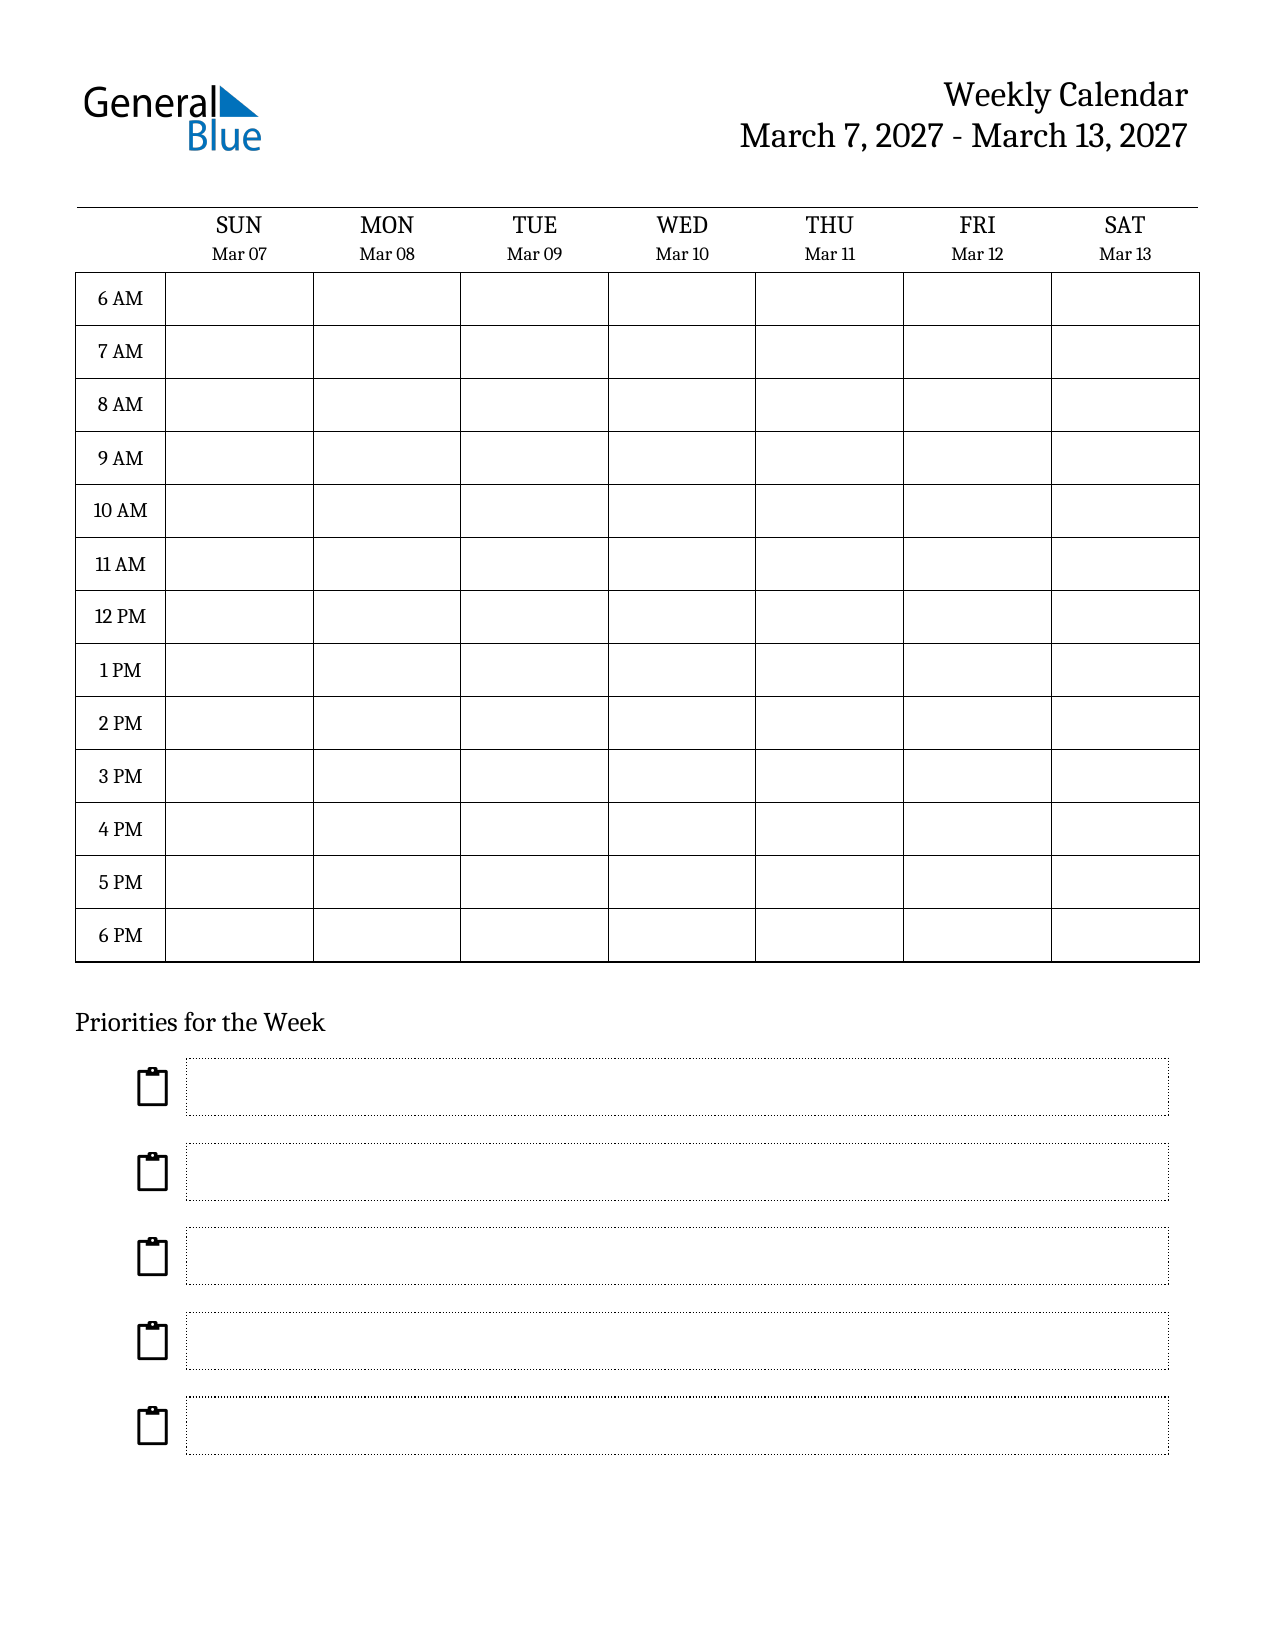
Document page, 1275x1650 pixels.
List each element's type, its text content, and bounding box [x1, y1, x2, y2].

table_cell [1052, 644, 1199, 696]
table_cell [166, 909, 313, 961]
table_cell [609, 326, 755, 378]
table_cell THU Mar 11 [756, 208, 903, 272]
table_cell [314, 538, 460, 590]
table_cell [609, 485, 755, 537]
table_cell [1052, 591, 1199, 643]
table_cell [904, 273, 1051, 325]
table_cell [904, 326, 1051, 378]
table_cell [1052, 326, 1199, 378]
table_cell [187, 1312, 1168, 1369]
table_cell TUE Mar 09 [461, 208, 608, 272]
table_cell [1052, 909, 1199, 961]
table_cell [904, 909, 1051, 961]
table_cell [166, 326, 313, 378]
table_cell [461, 856, 608, 908]
table_cell [461, 750, 608, 802]
table_cell [1052, 273, 1199, 325]
table_cell [1052, 856, 1199, 908]
table_cell [166, 273, 313, 325]
table_cell [609, 644, 755, 696]
picture [84, 85, 261, 151]
table_cell [461, 273, 608, 325]
table_cell [314, 326, 460, 378]
table_cell [314, 909, 460, 961]
table_cell [461, 803, 608, 855]
table_cell [609, 379, 755, 431]
table_header Weekly Calendar March 7, 2027 - March 13, 2027 [76, 75, 1199, 207]
table_cell [106, 1143, 187, 1200]
table_cell [756, 485, 903, 537]
table_cell [314, 485, 460, 537]
table_cell [904, 485, 1051, 537]
picture [129, 1318, 176, 1364]
table_cell [314, 591, 460, 643]
table_cell [904, 750, 1051, 802]
table_cell [461, 697, 608, 749]
table_cell [166, 803, 313, 855]
table_cell [609, 591, 755, 643]
text Priorities for the Week [75, 1007, 1200, 1039]
table_cell [314, 432, 460, 484]
table_cell [166, 379, 313, 431]
table_cell [314, 803, 460, 855]
table_cell 11 AM [76, 538, 165, 590]
table_cell [756, 803, 903, 855]
table_cell [756, 379, 903, 431]
table_cell [1052, 803, 1199, 855]
table_cell [106, 1369, 1168, 1396]
table_cell [609, 750, 755, 802]
table_cell [1052, 379, 1199, 431]
table_cell 8 AM [76, 379, 165, 431]
table_cell [756, 697, 903, 749]
table_cell [756, 432, 903, 484]
table_cell [756, 538, 903, 590]
table_cell [1052, 697, 1199, 749]
table_cell [314, 697, 460, 749]
table_cell [314, 379, 460, 431]
table_cell [756, 644, 903, 696]
table_cell [166, 538, 313, 590]
table_cell [461, 909, 608, 961]
table_cell [609, 432, 755, 484]
table_cell [314, 856, 460, 908]
table_cell [904, 538, 1051, 590]
table_cell [106, 1312, 187, 1369]
table_cell 6 PM [76, 909, 165, 961]
table_cell [76, 208, 165, 272]
table_cell 2 PM [76, 697, 165, 749]
table_cell [609, 856, 755, 908]
table_cell 3 PM [76, 750, 165, 802]
table_cell [904, 803, 1051, 855]
table_cell [106, 1200, 1168, 1227]
table_cell [166, 432, 313, 484]
table_cell [166, 697, 313, 749]
table_cell [106, 1284, 1168, 1312]
table_cell [756, 273, 903, 325]
table_cell [904, 379, 1051, 431]
table_cell [166, 591, 313, 643]
table_cell 10 AM [76, 485, 165, 537]
table_cell [904, 697, 1051, 749]
table_cell [314, 750, 460, 802]
table_cell [609, 803, 755, 855]
table_cell 12 PM [76, 591, 165, 643]
table_cell [106, 1396, 187, 1454]
table_header [106, 1058, 187, 1115]
table_cell [461, 485, 608, 537]
table_cell MON Mar 08 [313, 208, 461, 272]
table_cell SUN Mar 07 [165, 208, 313, 272]
table_cell [756, 326, 903, 378]
table_cell [756, 591, 903, 643]
table_cell [187, 1227, 1168, 1284]
table_cell [609, 273, 755, 325]
table_header [187, 1058, 1168, 1115]
table_cell FRI Mar 12 [904, 208, 1051, 272]
table_cell 1 PM [76, 644, 165, 696]
table_cell [461, 644, 608, 696]
table_cell 9 AM [76, 432, 165, 484]
table_cell [461, 379, 608, 431]
table_cell [314, 644, 460, 696]
table_cell [106, 1227, 187, 1284]
table_cell [1052, 432, 1199, 484]
table_cell [166, 485, 313, 537]
picture [129, 1402, 176, 1449]
picture [129, 1063, 176, 1110]
table_cell SAT Mar 13 [1051, 207, 1199, 272]
picture [129, 1148, 176, 1195]
table_cell [904, 432, 1051, 484]
table_cell 7 AM [76, 326, 165, 378]
table_cell [166, 856, 313, 908]
table_cell [314, 273, 460, 325]
table_cell WED Mar 10 [608, 208, 756, 272]
table_cell [187, 1143, 1168, 1200]
table_cell [756, 909, 903, 961]
table_cell [166, 750, 313, 802]
table_cell [187, 1396, 1168, 1454]
table_cell [609, 909, 755, 961]
table_cell [609, 697, 755, 749]
table_cell [461, 432, 608, 484]
table_cell [904, 591, 1051, 643]
table_cell [461, 538, 608, 590]
table_cell [609, 538, 755, 590]
table_cell [1052, 485, 1199, 537]
table_cell [166, 644, 313, 696]
table_cell [461, 326, 608, 378]
table_cell 6 AM [76, 273, 165, 325]
table_cell [1052, 538, 1199, 590]
table_cell [756, 856, 903, 908]
picture [129, 1233, 176, 1280]
table_cell [106, 1115, 1168, 1142]
table_cell [756, 750, 903, 802]
table_cell 4 PM [76, 803, 165, 855]
table_cell [461, 591, 608, 643]
table_cell [904, 856, 1051, 908]
table_cell [904, 644, 1051, 696]
table_cell [1052, 750, 1199, 802]
table_cell 5 PM [76, 856, 165, 908]
